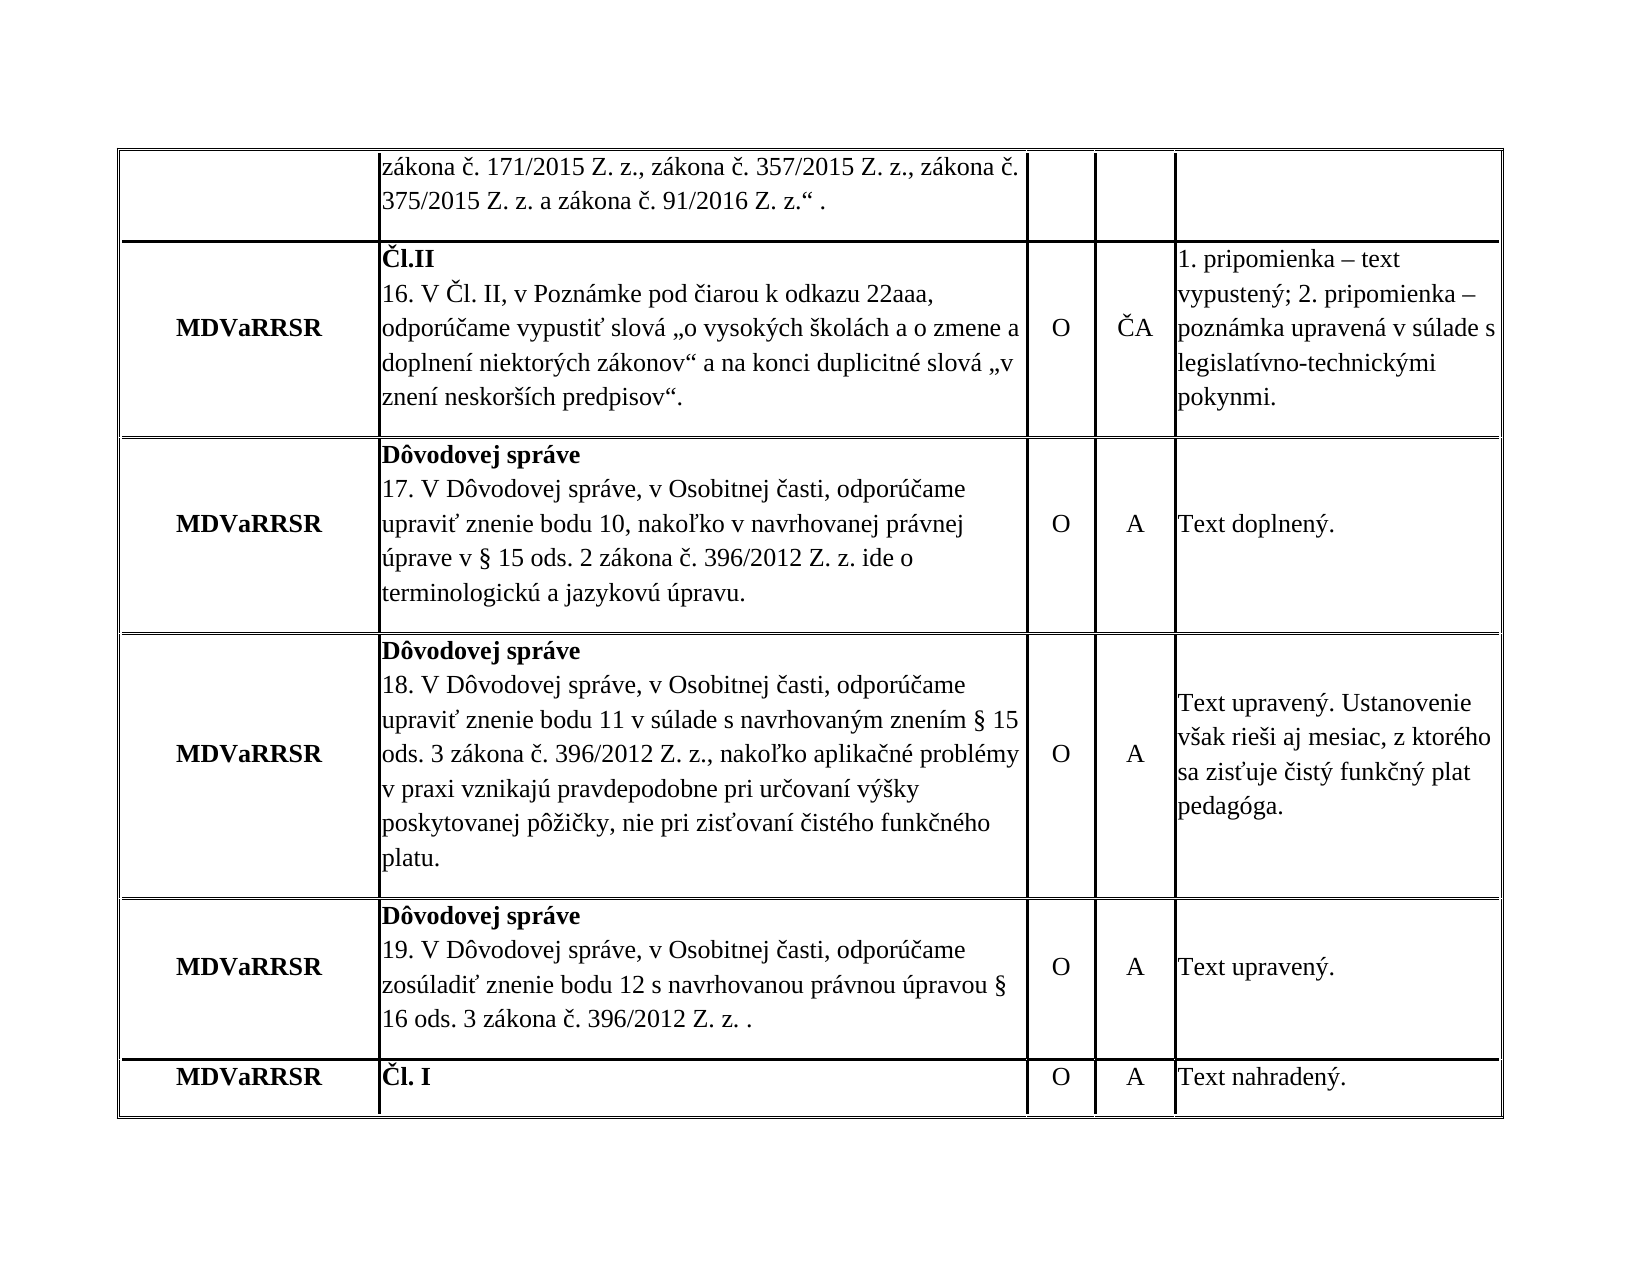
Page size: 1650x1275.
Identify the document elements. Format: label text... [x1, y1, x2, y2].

table_cell Čl.II 16. V Čl. II, v Poznámke pod čiarou k odkazu 22aaa, odporúčame vypustiť slová „o vysokých školách a o zmene a doplnení niektorých zákonov“ a na konci duplicitné slová „v znení neskorších predpisov“. [381, 243, 1026, 436]
table_cell Dôvodovej správe 18. V Dôvodovej správe, v Osobitnej časti, odporúčame upraviť znenie bodu 11 v súlade s navrhovaným znením § 15 ods. 3 zákona č. 396/2012 Z. z., nakoľko aplikačné problémy v praxi vznikajú pravdepodobne pri určovaní výšky poskytovanej pôžičky, nie pri zisťovaní čistého funkčného platu. [381, 635, 1026, 896]
table_cell MDVaRRSR [118, 436, 379, 632]
table_cell MDVaRRSR [120, 240, 378, 436]
table_cell Text doplnený. [1175, 436, 1502, 632]
table_cell Text upravený. [1177, 896, 1501, 1058]
table_cell A [1097, 900, 1174, 1058]
table_cell Text upravený. Ustanovenie však rieši aj mesiac, z ktorého sa zisťuje čistý funkčný plat pedagóga. [1175, 632, 1502, 896]
table_cell Dôvodovej správe 19. V Dôvodovej správe, v Osobitnej časti, odporúčame zosúladiť znenie bodu 12 s navrhovanou právnou úpravou § 16 ods. 3 zákona č. 396/2012 Z. z. . [381, 900, 1026, 1058]
table_cell O [1029, 635, 1094, 896]
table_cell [379, 1061, 1027, 1116]
table_cell O [1029, 439, 1094, 632]
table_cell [379, 149, 1027, 240]
table_cell Text nahradený. [1175, 1058, 1502, 1116]
table_cell O [1029, 243, 1094, 436]
table_cell Dôvodovej správe 17. V Dôvodovej správe, v Osobitnej časti, odporúčame upraviť znenie bodu 10, nakoľko v navrhovanej právnej úprave v § 15 ods. 2 zákona č. 396/2012 Z. z. ide o terminologickú a jazykovú úpravu. [381, 439, 1026, 632]
table_cell 1. pripomienka – text vypustený; 2. pripomienka – poznámka upravená v súlade s legislatívno-technickými pokynmi. [1177, 240, 1501, 436]
table_cell MDVaRRSR [120, 896, 378, 1058]
table_cell ČA [1097, 243, 1174, 436]
table_cell A [1095, 149, 1175, 240]
table_cell MDVaRRSR [120, 151, 379, 240]
table_cell Text doplnený. [1175, 151, 1501, 240]
table_cell A [1097, 635, 1174, 896]
table_cell MDVaRRSR [118, 632, 379, 896]
table_cell O [1027, 1061, 1095, 1116]
table_cell O [1029, 900, 1094, 1058]
table_cell MDVaRRSR [118, 1058, 379, 1116]
table_cell A [1095, 1061, 1175, 1116]
table_cell O [1027, 149, 1095, 240]
table_cell A [1097, 439, 1174, 632]
